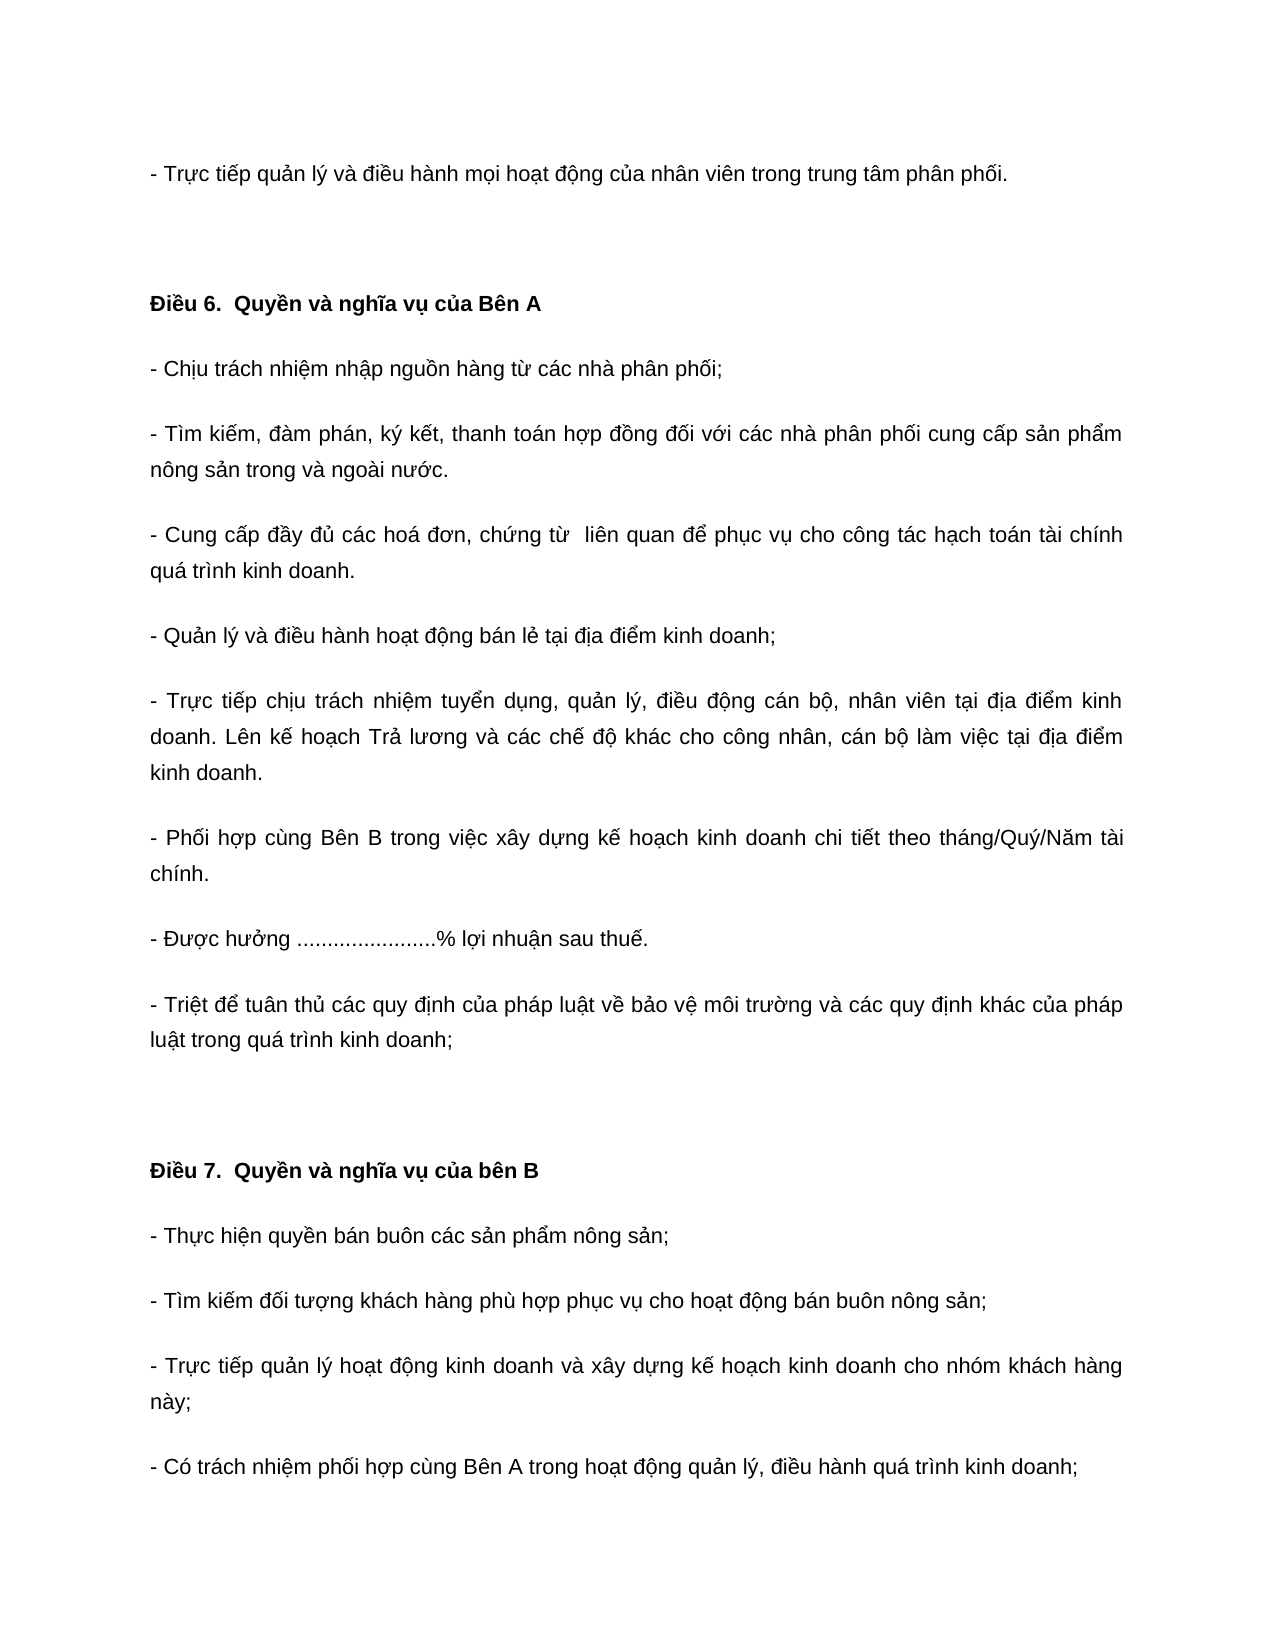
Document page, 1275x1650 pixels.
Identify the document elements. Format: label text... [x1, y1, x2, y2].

text - Cung cấp đầy đủ các hoá đơn, chứng từ liên quan để phục vụ cho công tác hạch toán tài chính quá trình kinh doanh. [150, 511, 1125, 583]
text - Có trách nhiệm phối hợp cùng Bên A trong hoạt động quản lý, điều hành quá trình kinh doanh; [150, 1443, 1125, 1479]
text Điều 7. Quyền và nghĩa vụ của bên B [150, 1147, 1125, 1183]
text - Tìm kiếm, đàm phán, ký kết, thanh toán hợp đồng đối với các nhà phân phối cung cấp sản phẩm nông sản trong và ngoài nước. [150, 410, 1125, 482]
text - Trực tiếp chịu trách nhiệm tuyển dụng, quản lý, điều động cán bộ, nhân viên tại địa điểm kinh doanh. Lên kế hoạch Trả lương và các chế độ khác cho công nhân, cán bộ làm việc tại địa điểm kinh doanh. [150, 678, 1125, 785]
text Điều 6. Quyền và nghĩa vụ của Bên A [150, 280, 1125, 316]
text - Chịu trách nhiệm nhập nguồn hàng từ các nhà phân phối; [150, 345, 1125, 381]
text - Trực tiếp quản lý và điều hành mọi hoạt động của nhân viên trong trung tâm phân phối. [150, 150, 1125, 186]
text - Trực tiếp quản lý hoạt động kinh doanh và xây dựng kế hoạch kinh doanh cho nhóm khách hàng này; [150, 1342, 1125, 1414]
text - Tìm kiếm đối tượng khách hàng phù hợp phục vụ cho hoạt động bán buôn nông sản; [150, 1277, 1125, 1313]
text - Được hưởng .......................% lợi nhuận sau thuế. [150, 916, 1125, 952]
text - Thực hiện quyền bán buôn các sản phẩm nông sản; [150, 1212, 1125, 1248]
text - Phối hợp cùng Bên B trong việc xây dựng kế hoạch kinh doanh chi tiết theo tháng/Quý/Năm tài chính. [150, 814, 1125, 886]
text - Triệt để tuân thủ các quy định của pháp luật về bảo vệ môi trường và các quy định khác của pháp luật trong quá trình kinh doanh; [150, 981, 1125, 1053]
text - Quản lý và điều hành hoạt động bán lẻ tại địa điểm kinh doanh; [150, 612, 1125, 648]
